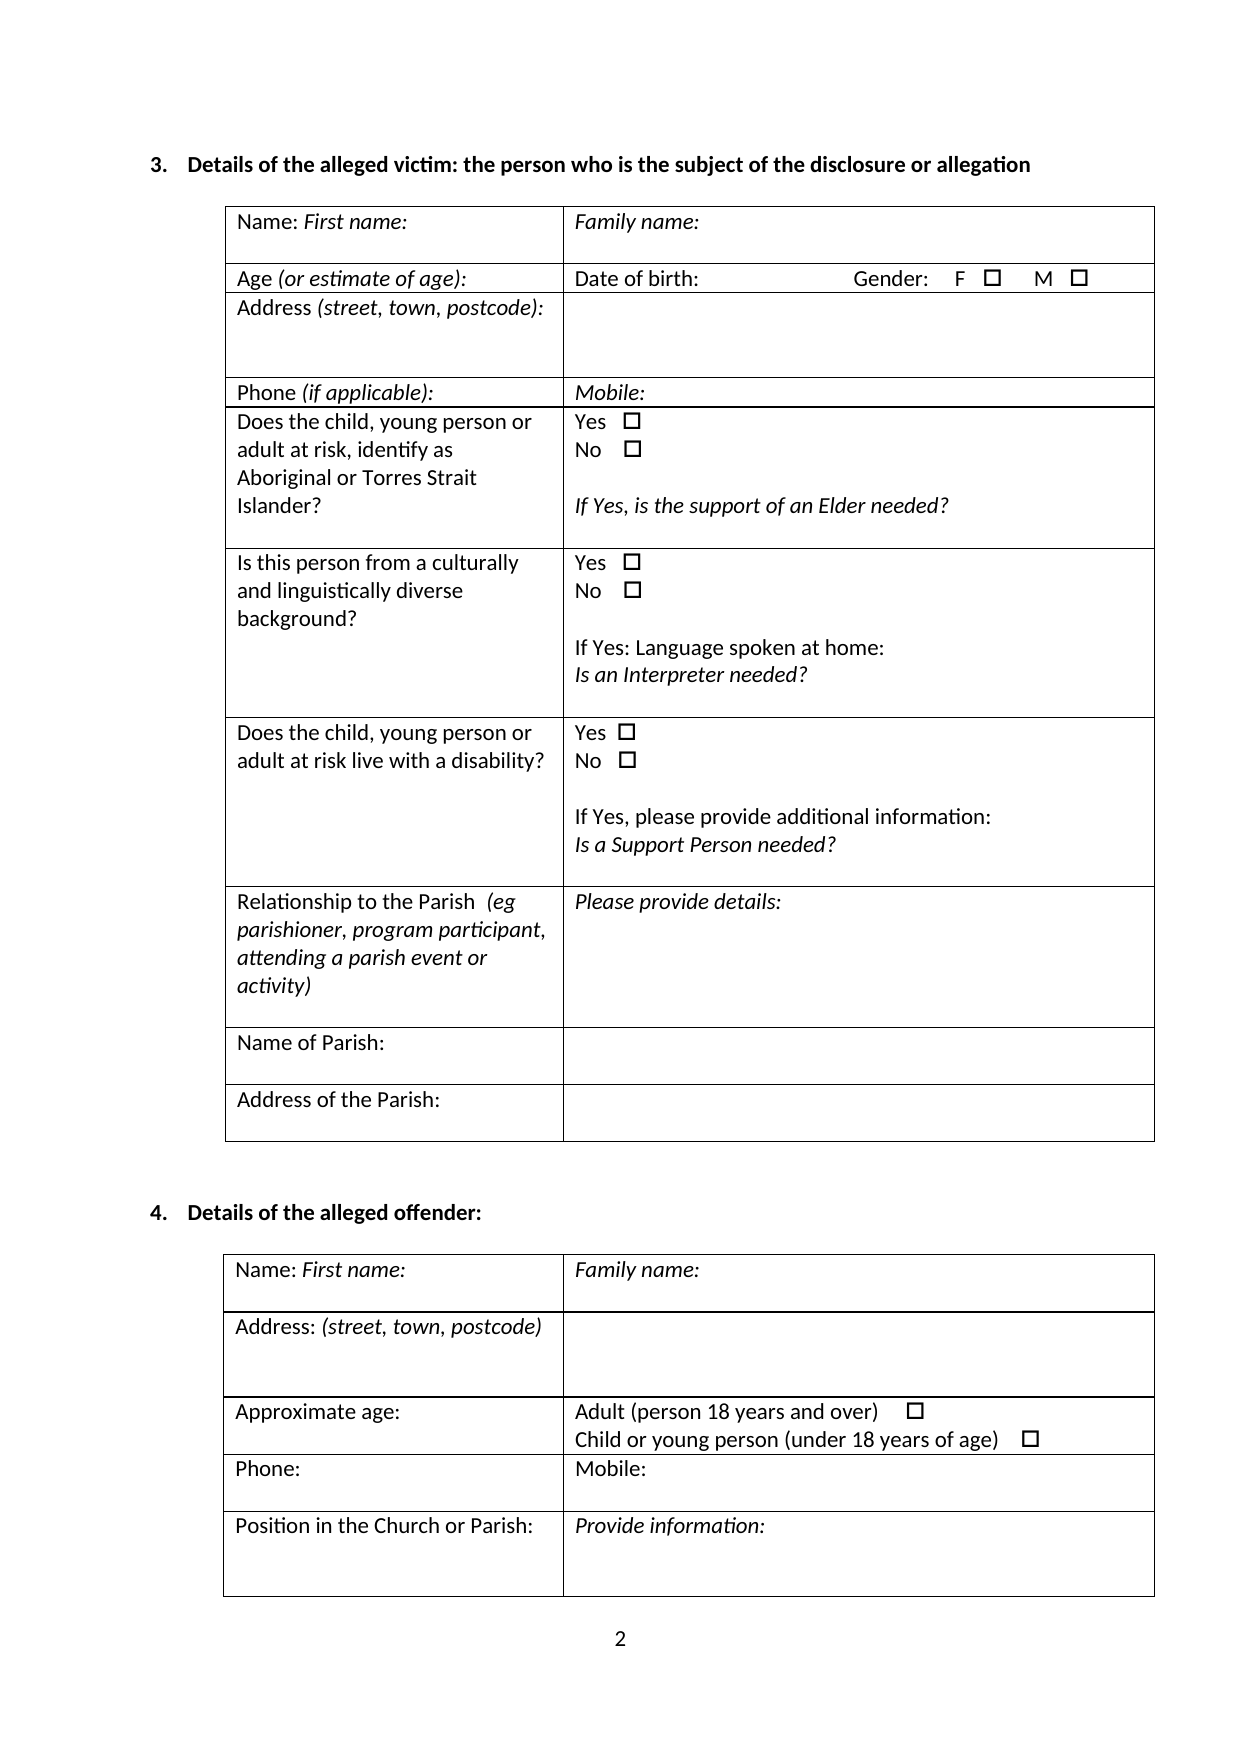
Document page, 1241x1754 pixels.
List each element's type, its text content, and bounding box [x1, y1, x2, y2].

table_cell Mobile: [564, 1455, 1154, 1511]
table_cell [564, 1313, 1154, 1396]
table_cell Approximate age: [224, 1398, 563, 1453]
table_cell [564, 293, 1154, 377]
table_cell Address: (street, town, postcode) [224, 1313, 563, 1396]
table_cell Yes No If Yes: Language spoken at home: Is an Interpreter needed? [564, 549, 1154, 717]
table_header Family name: [564, 1255, 1154, 1311]
table_cell Does the child, young person or adult at risk, identify as Aboriginal or Torres Strait Islander? [226, 408, 563, 547]
table_cell Name of Parish: [226, 1028, 563, 1084]
table_cell Address (street, town, postcode): [226, 293, 563, 377]
table_cell Age (or estimate of age): [226, 264, 563, 292]
table_cell [564, 1028, 1154, 1084]
table_header Name: First name: [226, 207, 563, 263]
table_cell Mobile: [564, 378, 1154, 406]
table_header Name: First name: [224, 1255, 563, 1311]
list Details of the alleged offender: [150, 1198, 1090, 1226]
table_cell Phone: [224, 1455, 563, 1511]
table_header Family name: [564, 207, 1154, 263]
table_cell Does the child, young person or adult at risk live with a disability? [226, 718, 563, 886]
table_cell Address of the Parish: [226, 1085, 563, 1141]
table_cell [564, 1085, 1154, 1141]
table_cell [564, 1512, 1154, 1596]
table_cell Is this person from a culturally and linguistically diverse background? [226, 549, 563, 717]
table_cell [224, 1512, 563, 1596]
table_cell Please provide details: [564, 887, 1154, 1027]
table_cell Relationship to the Parish (eg parishioner, program participant, attending a parish event or activity) [226, 887, 563, 1027]
table_cell Yes No If Yes, is the support of an Elder needed? [564, 408, 1154, 547]
table_cell Adult (person 18 years and over) Child or young person (under 18 years of age) [564, 1398, 1154, 1453]
table_cell Yes No If Yes, please provide additional information: Is a Support Person needed? [564, 718, 1154, 886]
table_cell Date of birth: Gender: F M [564, 264, 1154, 292]
list Details of the alleged victim: the person who is the subject of the disclosure or allegation [150, 150, 1090, 178]
table_cell Phone (if applicable): [226, 378, 563, 406]
